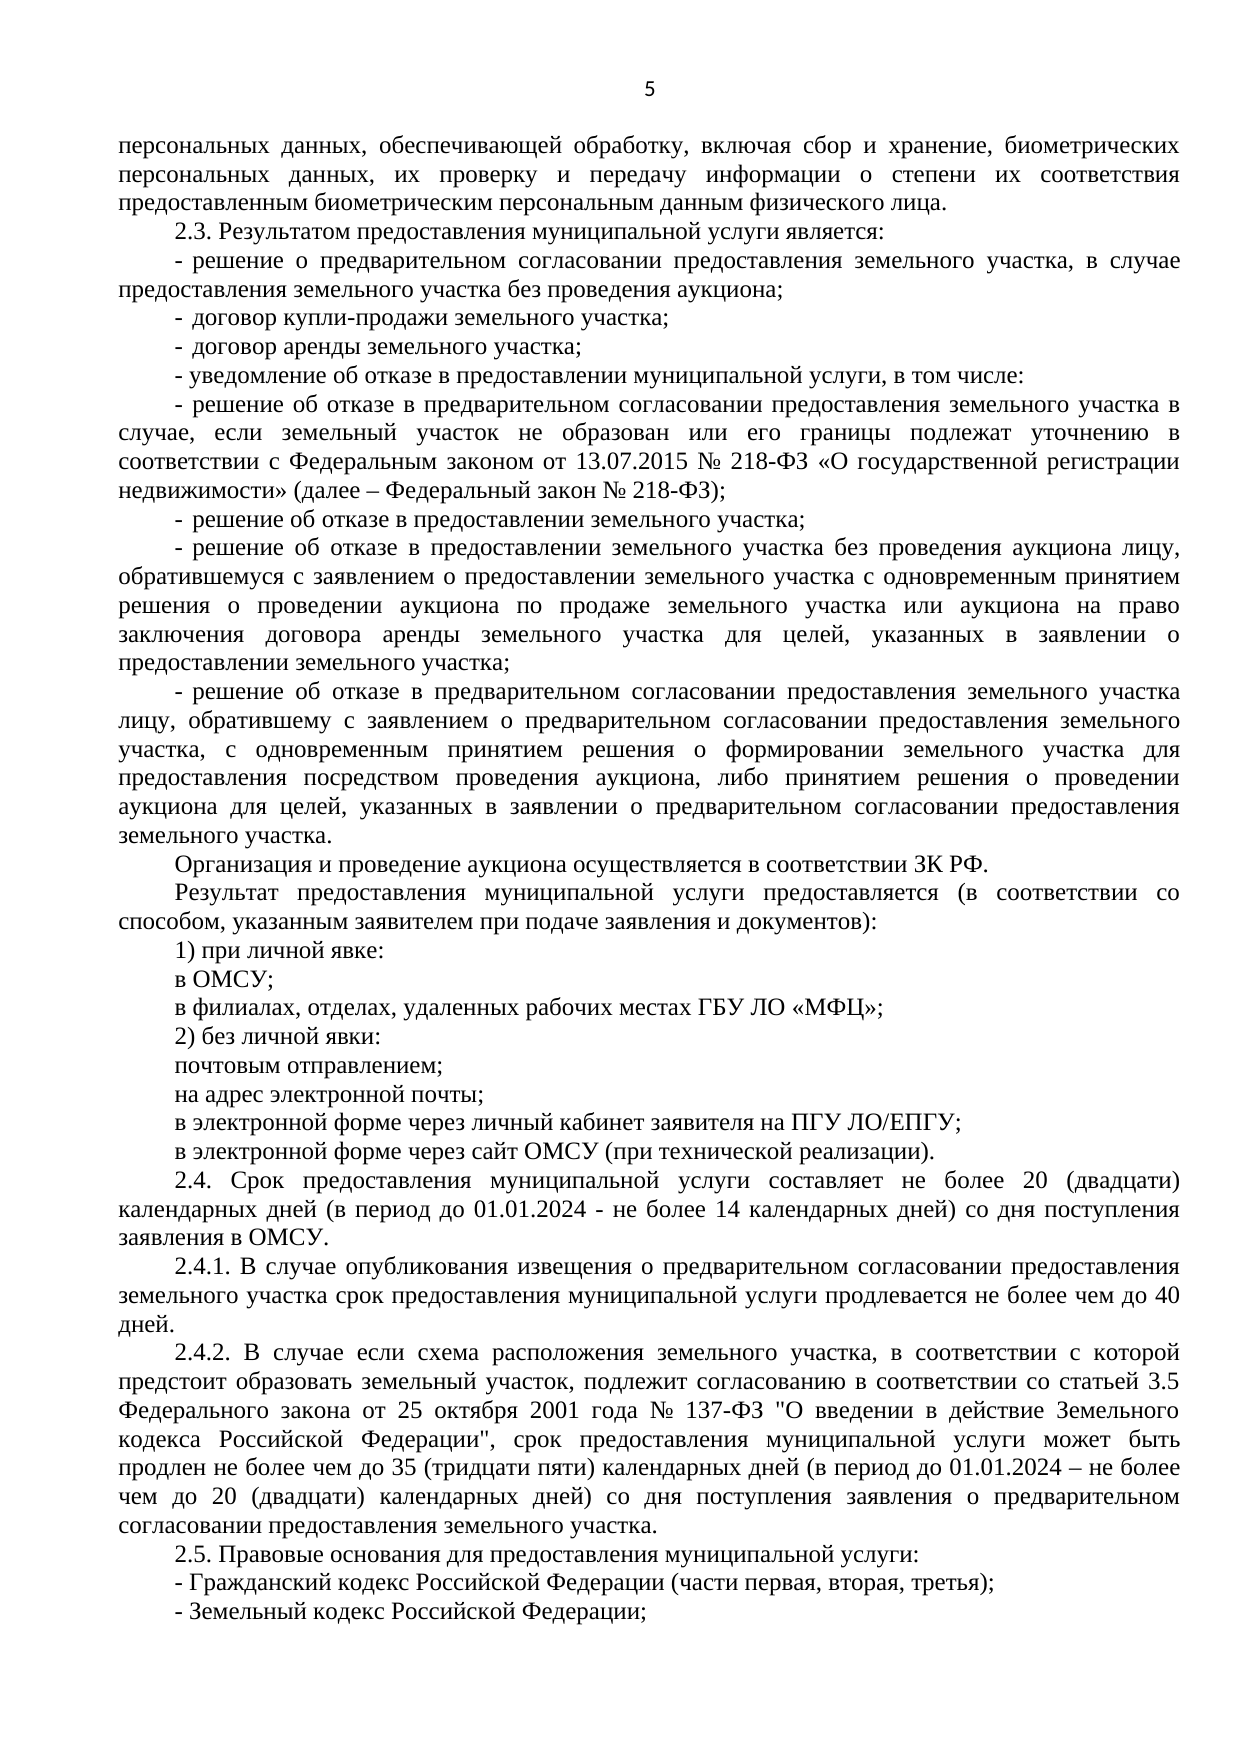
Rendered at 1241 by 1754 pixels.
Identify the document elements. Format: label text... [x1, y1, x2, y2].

text - решение об отказе в предварительном согласовании предоставления земельного участка лицу, обратившему с заявлением о предварительном согласовании предоставления земельного участка, с одновременным принятием решения о формировании земельного участка для предоставления посредством проведения аукциона, либо принятием решения о проведении аукциона для целей, указанных в заявлении о предварительном согласовании предоставления земельного участка. [118, 676, 1181, 849]
text 2.3. Результатом предоставления муниципальной услуги является: [118, 216, 1181, 245]
text - решение о предварительном согласовании предоставления земельного участка, в случае предоставления земельного участка без проведения аукциона; [118, 245, 1181, 302]
text - решение об отказе в предоставлении земельного участка; [118, 504, 1181, 532]
text - Гражданский кодекс Российской Федерации (части первая, вторая, третья); [118, 1567, 1181, 1596]
text в электронной форме через сайт ОМСУ (при технической реализации). [118, 1136, 1181, 1165]
text - Земельный кодекс Российской Федерации; [118, 1596, 1181, 1625]
text - договор купли-продажи земельного участка; [118, 302, 1181, 331]
text - уведомление об отказе в предоставлении муниципальной услуги, в том числе: [118, 360, 1181, 389]
text на адрес электронной почты; [118, 1079, 1181, 1107]
text - решение об отказе в предварительном согласовании предоставления земельного участка в случае, если земельный участок не образован или его границы подлежат уточнению в соответствии с Федеральным законом от 13.07.2015 № 218-ФЗ «О государственной регистрации недвижимости» (далее – Федеральный закон № 218-ФЗ); [118, 389, 1181, 504]
text 2.4.2. В случае если схема расположения земельного участка, в соответствии с которой предстоит образовать земельный участок, подлежит согласованию в соответствии со статьей 3.5 Федерального закона от 25 октября 2001 года № 137-ФЗ "О введении в действие Земельного кодекса Российской Федерации", срок предоставления муниципальной услуги может быть продлен не более чем до 35 (тридцати пяти) календарных дней (в период до 01.01.2024 – не более чем до 20 (двадцати) календарных дней) со дня поступления заявления о предварительном согласовании предоставления земельного участка. [118, 1337, 1181, 1539]
text Результат предоставления муниципальной услуги предоставляется (в соответствии со способом, указанным заявителем при подаче заявления и документов): [118, 877, 1181, 935]
text в электронной форме через личный кабинет заявителя на ПГУ ЛО/ЕПГУ; [118, 1107, 1181, 1136]
text 2) без личной явки: [118, 1021, 1181, 1050]
text Организация и проведение аукциона осуществляется в соответствии ЗК РФ. [118, 849, 1181, 877]
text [118, 130, 1181, 216]
text в ОМСУ; [118, 964, 1181, 992]
text 2.4.1. В случае опубликования извещения о предварительном согласовании предоставления земельного участка срок предоставления муниципальной услуги продлевается не более чем до 40 дней. [118, 1251, 1181, 1337]
text - договор аренды земельного участка; [118, 331, 1181, 360]
text 2.4. Срок предоставления муниципальной услуги составляет не более 20 (двадцати) календарных дней (в период до 01.01.2024 - не более 14 календарных дней) со дня поступления заявления в ОМСУ. [118, 1165, 1181, 1251]
text 1) при личной явке: [118, 935, 1181, 964]
text в филиалах, отделах, удаленных рабочих местах ГБУ ЛО «МФЦ»; [118, 992, 1181, 1021]
text 2.5. Правовые основания для предоставления муниципальной услуги: [118, 1539, 1181, 1567]
text почтовым отправлением; [118, 1050, 1181, 1079]
text - решение об отказе в предоставлении земельного участка без проведения аукциона лицу, обратившемуся с заявлением о предоставлении земельного участка с одновременным принятием решения о проведении аукциона по продаже земельного участка или аукциона на право заключения договора аренды земельного участка для целей, указанных в заявлении о предоставлении земельного участка; [118, 532, 1181, 676]
